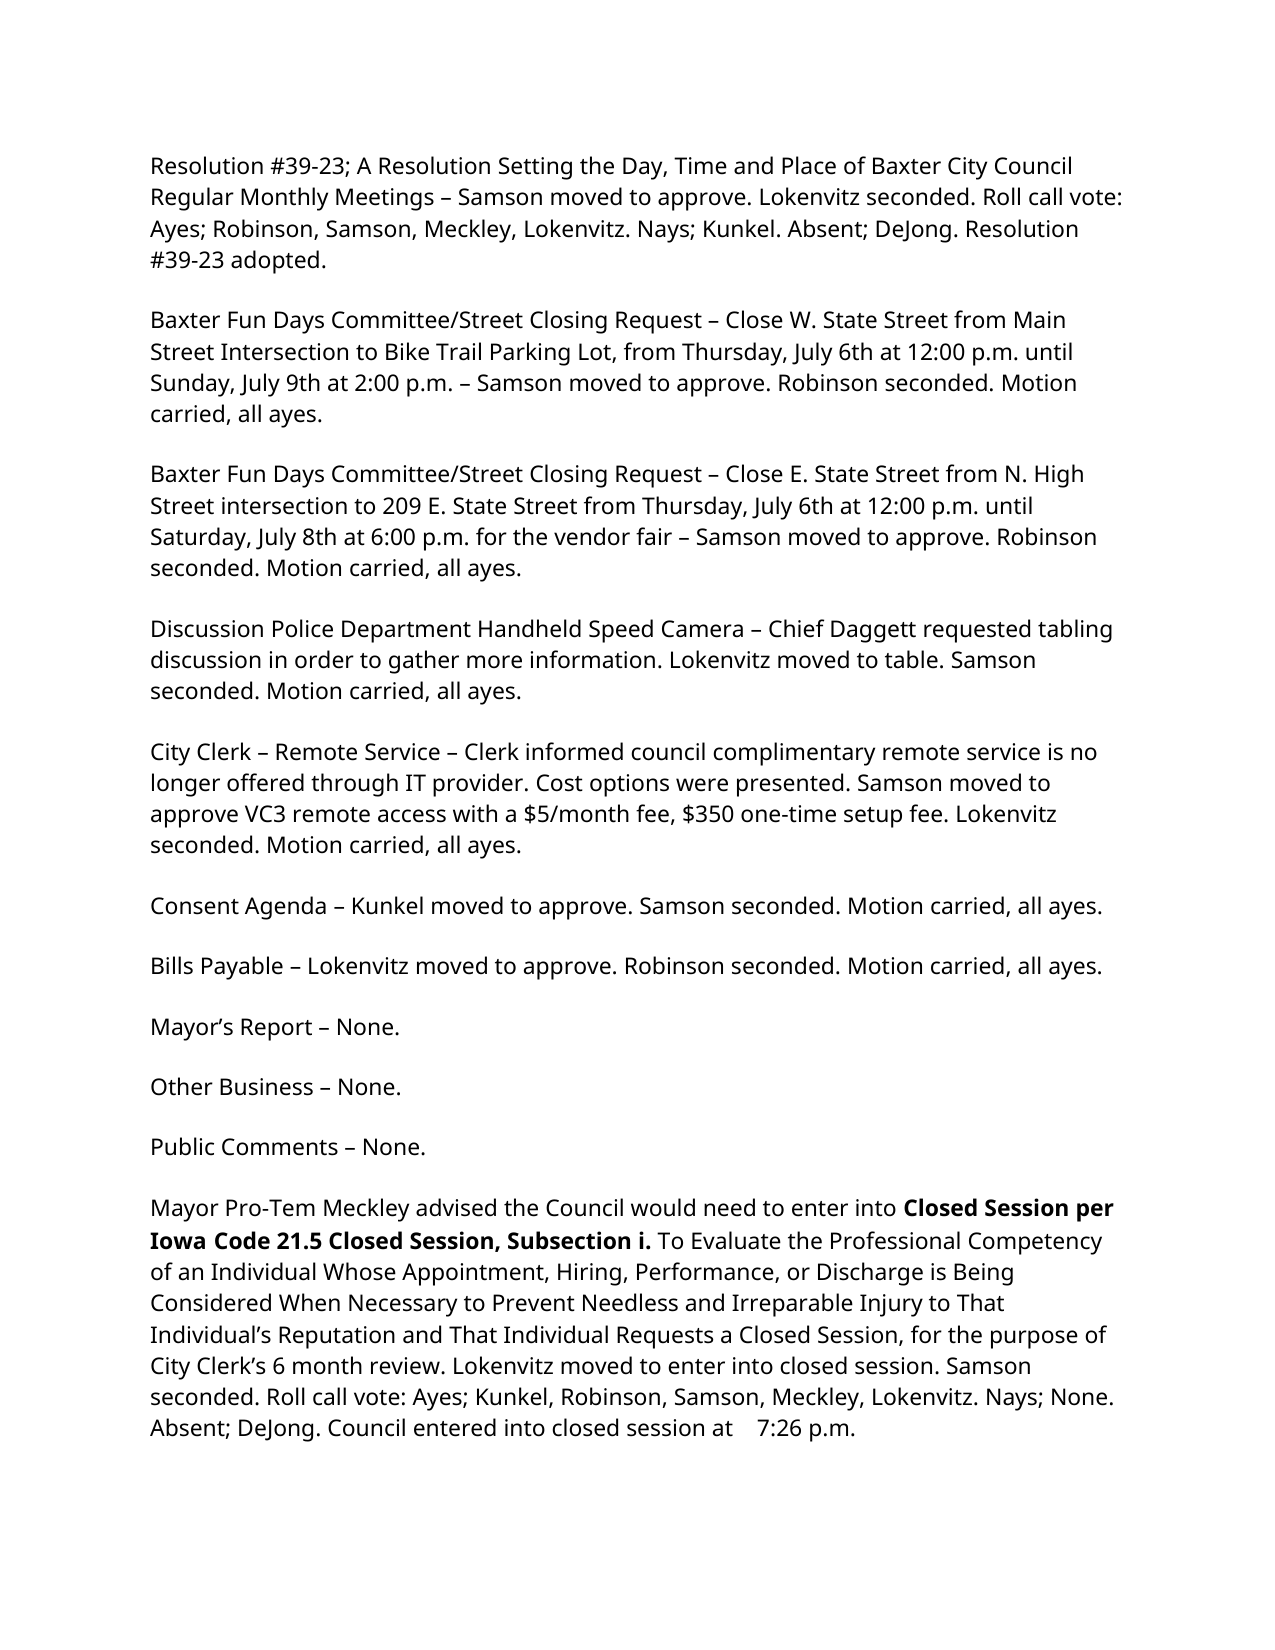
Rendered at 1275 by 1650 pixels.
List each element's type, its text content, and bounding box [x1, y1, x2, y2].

text Other Business – None. [150, 1071, 1125, 1102]
text Mayor Pro-Tem Meckley advised the Council would need to enter into Closed Session per Iowa Code 21.5 Closed Session, Subsection i. To Evaluate the Professional Competency of an Individual Whose Appointment, Hiring, Performance, or Discharge is Being Considered When Necessary to Prevent Needless and Irreparable Injury to That Individual’s Reputation and That Individual Requests a Closed Session, for the purpose of City Clerk’s 6 month review. Lokenvitz moved to enter into closed session. Samson seconded. Roll call vote: Ayes; Kunkel, Robinson, Samson, Meckley, Lokenvitz. Nays; None. Absent; DeJong. Council entered into closed session at 7:26 p.m. [150, 1192, 1125, 1443]
text Baxter Fun Days Committee/Street Closing Request – Close E. State Street from N. High Street intersection to 209 E. State Street from Thursday, July 6th at 12:00 p.m. until Saturday, July 8th at 6:00 p.m. for the vendor fair – Samson moved to approve. Robinson seconded. Motion carried, all ayes. [150, 458, 1125, 583]
text Public Comments – None. [150, 1131, 1125, 1162]
text Resolution #39-23; A Resolution Setting the Day, Time and Place of Baxter City Council Regular Monthly Meetings – Samson moved to approve. Lokenvitz seconded. Roll call vote: Ayes; Robinson, Samson, Meckley, Lokenvitz. Nays; Kunkel. Absent; DeJong. Resolution #39-23 adopted. [150, 150, 1125, 275]
text Baxter Fun Days Committee/Street Closing Request – Close W. State Street from Main Street Intersection to Bike Trail Parking Lot, from Thursday, July 6th at 12:00 p.m. until Sunday, July 9th at 2:00 p.m. – Samson moved to approve. Robinson seconded. Motion carried, all ayes. [150, 304, 1125, 429]
text Discussion Police Department Handheld Speed Camera – Chief Daggett requested tabling discussion in order to gather more information. Lokenvitz moved to table. Samson seconded. Motion carried, all ayes. [150, 612, 1125, 706]
text Mayor’s Report – None. [150, 1010, 1125, 1042]
text City Clerk – Remote Service – Clerk informed council complimentary remote service is no longer offered through IT provider. Cost options were presented. Samson moved to approve VC3 remote access with a $5/month fee, $350 one-time setup fee. Lokenvitz seconded. Motion carried, all ayes. [150, 735, 1125, 860]
text Bills Payable – Lokenvitz moved to approve. Robinson seconded. Motion carried, all ayes. [150, 950, 1125, 981]
text Consent Agenda – Kunkel moved to approve. Samson seconded. Motion carried, all ayes. [150, 889, 1125, 921]
